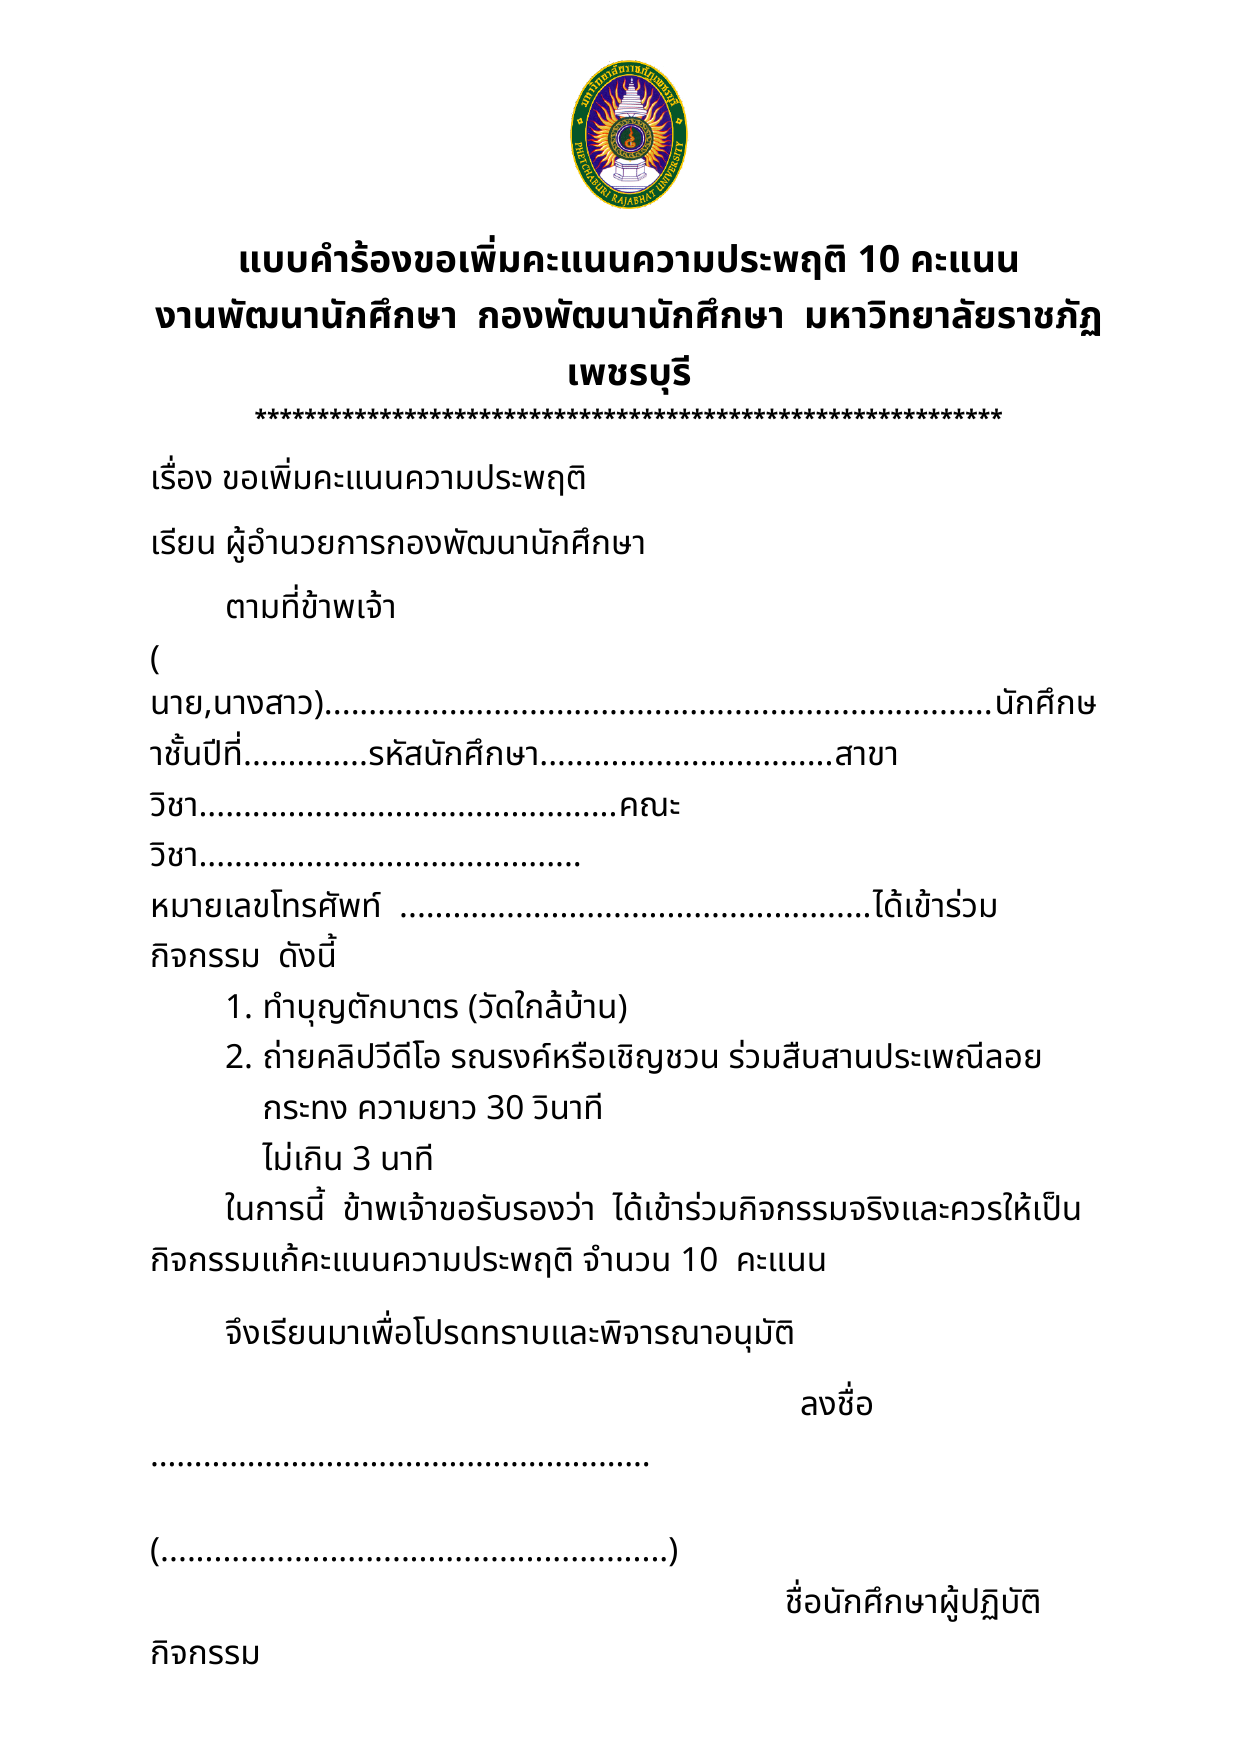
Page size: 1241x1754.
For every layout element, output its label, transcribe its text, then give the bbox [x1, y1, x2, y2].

list ถ่ายคลิปวีดีโอ รณรงค์หรือเชิญชวน ร่วมสืบสานประเพณีลอยกระทง ความยาว 30 วินาที ไม่เกิน 3 นาที [225, 1033, 1107, 1185]
text เรียน ผู้อำนวยการกองพัฒนานักศึกษา [150, 519, 1107, 569]
text ตามที่ข้าพเจ้า (นาย,นางสาว)...........................................................................นักศึกษาชั้นปีที่..............รหัสนักศึกษา.................................สาขาวิชา...............................................คณะวิชา........................................... [150, 583, 1107, 882]
text ************************************************************ [150, 402, 1107, 433]
text หมายเลขโทรศัพท์ .....................................................ได้เข้าร่วมกิจกรรม ดังนี้ [150, 882, 1107, 983]
text ในการนี้ ข้าพเจ้าขอรับรองว่า ได้เข้าร่วมกิจกรรมจริงและควรให้เป็นกิจกรรมแก้คะแนนความประพฤติ จำนวน 10 คะแนน [150, 1185, 1107, 1286]
text (.........................................................) [150, 1481, 1107, 1571]
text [150, 1578, 1107, 1679]
text จึงเรียนมาเพื่อโปรดทราบและพิจารณาอนุมัติ [150, 1309, 1107, 1359]
picture [567, 59, 690, 211]
text แบบคำร้องขอเพิ่มคะแนนความประพฤติ 10 คะแนน งานพัฒนานักศึกษา กองพัฒนานักศึกษา มหาวิทยาลัยราชภัฏเพชรบุรี [150, 232, 1107, 402]
text เรื่อง ขอเพิ่มคะแนนความประพฤติ [150, 454, 1107, 505]
list ทำบุญตักบาตร (วัดใกล้บ้าน) [225, 983, 1107, 1033]
text ลงชื่อ ………………………………………………… [150, 1380, 1107, 1481]
